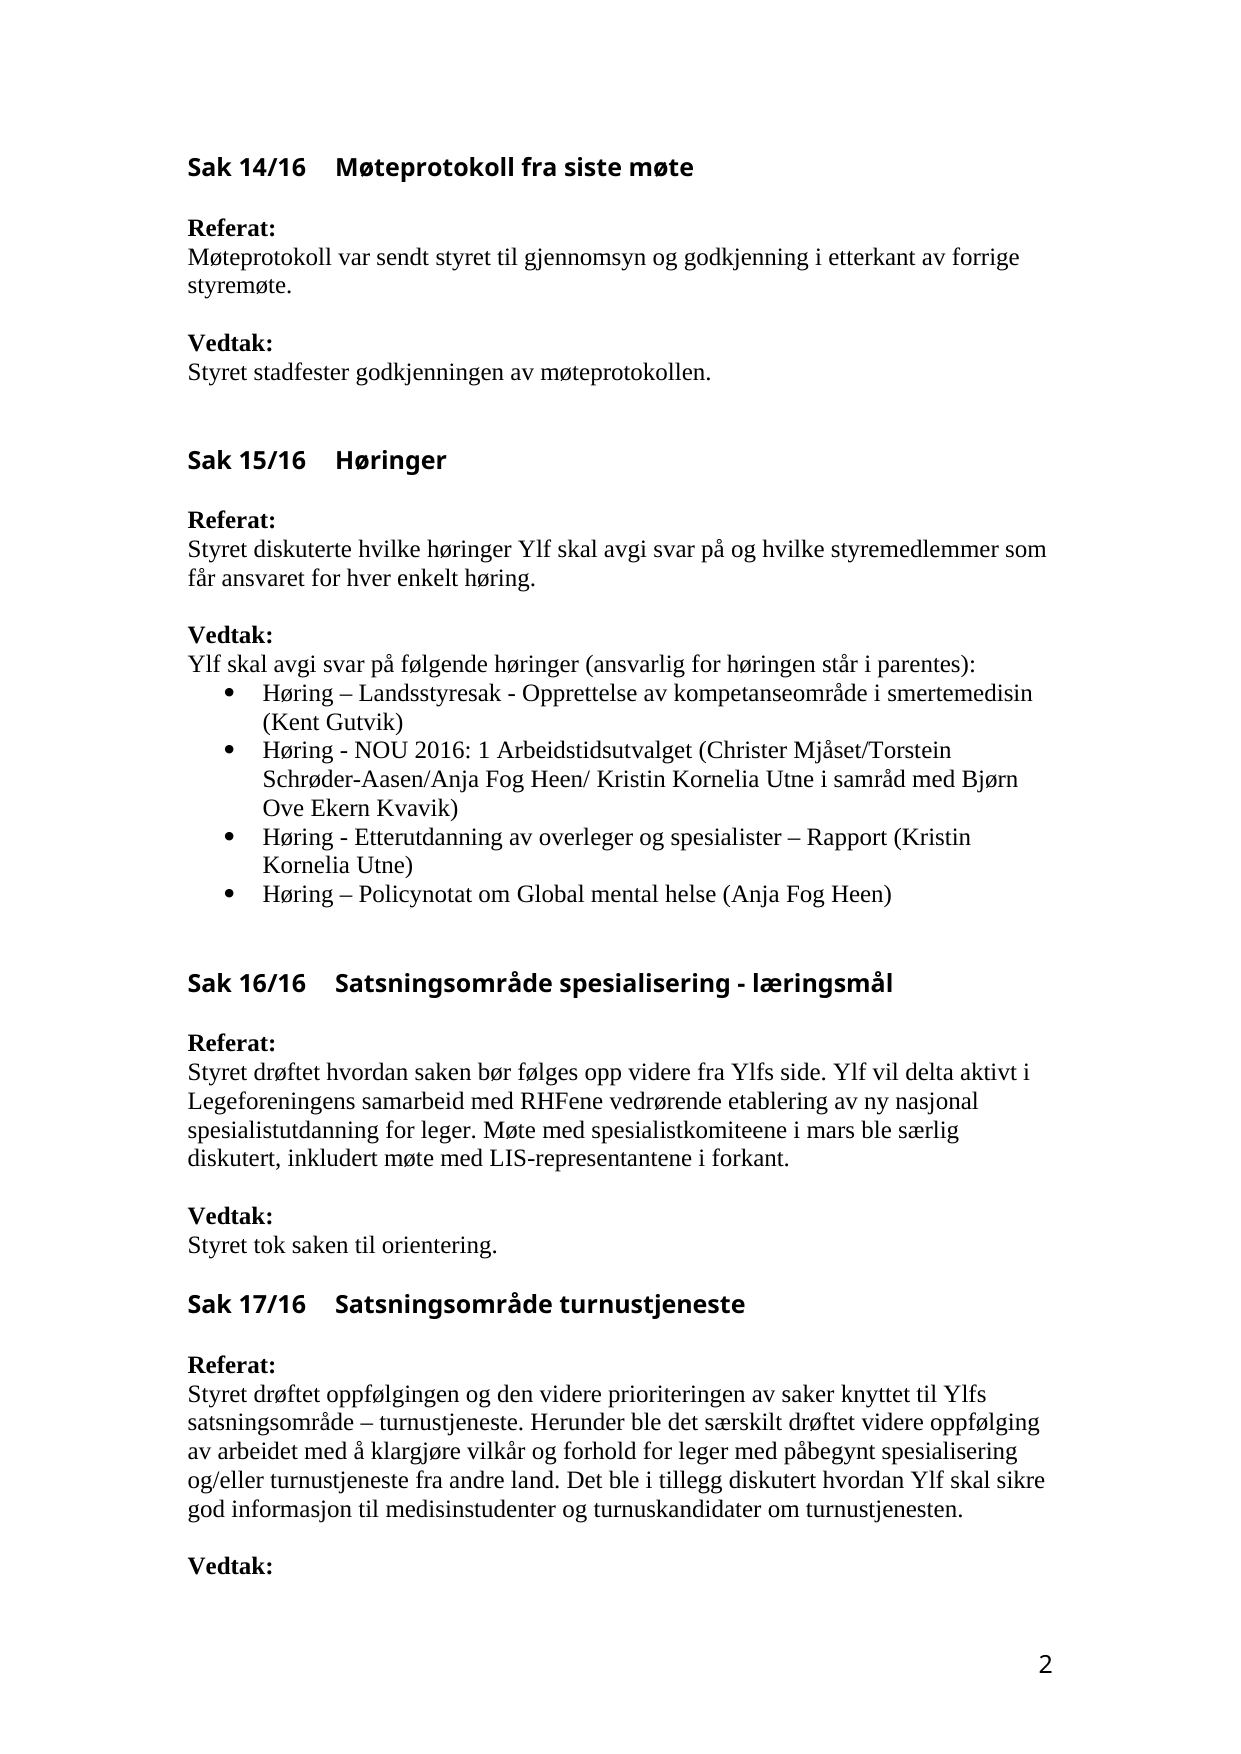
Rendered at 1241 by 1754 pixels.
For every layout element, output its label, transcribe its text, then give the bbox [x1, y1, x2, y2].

text Vedtak: [187, 621, 1053, 649]
list Høring – Landsstyresak - Opprettelse av kompetanseområde i smertemedisin (Kent Gutvik) [225, 678, 1053, 736]
text Vedtak: [187, 1201, 1053, 1230]
text Referat: [187, 1350, 1053, 1379]
text Vedtak: [187, 328, 1053, 357]
list Høring - Etterutdanning av overleger og spesialister – Rapport (Kristin Kornelia Utne) [225, 822, 1053, 879]
subtitle Sak 14/16 Møteprotokoll fra siste møte [187, 150, 1053, 184]
text Styret drøftet oppfølgingen og den videre prioriteringen av saker knyttet til Ylfs satsningsområde – turnustjeneste. Herunder ble det særskilt drøftet videre oppfølging av arbeidet med å klargjøre vilkår og forhold for leger med påbegynt spesialisering og/eller turnustjeneste fra andre land. Det ble i tillegg diskutert hvordan Ylf skal sikre god informasjon til medisinstudenter og turnuskandidater om turnustjenesten. [187, 1379, 1053, 1522]
text Referat: [187, 213, 1053, 242]
subtitle Sak 16/16 Satsningsområde spesialisering - læringsmål [187, 966, 1053, 1000]
text Referat: [187, 1028, 1053, 1057]
text Ylf skal avgi svar på følgende høringer (ansvarlig for høringen står i parentes): [187, 649, 1053, 678]
list Høring - NOU 2016: 1 Arbeidstidsutvalget (Christer Mjåset/Torstein Schrøder-Aasen/Anja Fog Heen/ Kristin Kornelia Utne i samråd med Bjørn Ove Ekern Kvavik) [225, 736, 1053, 822]
subtitle Sak 17/16 Satsningsområde turnustjeneste [187, 1287, 1053, 1321]
text Styret stadfester godkjenningen av møteprotokollen. [187, 357, 1053, 385]
text Vedtak: [187, 1551, 1053, 1580]
list Høring – Policynotat om Global mental helse (Anja Fog Heen) [225, 879, 1053, 908]
text Styret drøftet hvordan saken bør følges opp videre fra Ylfs side. Ylf vil delta aktivt i Legeforeningens samarbeid med RHFene vedrørende etablering av ny nasjonal spesialistutdanning for leger. Møte med spesialistkomiteene i mars ble særlig diskutert, inkludert møte med LIS-representantene i forkant. [187, 1057, 1053, 1172]
text Styret tok saken til orientering. [187, 1230, 1053, 1258]
text Referat: [187, 506, 1053, 534]
subtitle Sak 15/16 Høringer [187, 443, 1053, 477]
text Møteprotokoll var sendt styret til gjennomsyn og godkjenning i etterkant av forrige styremøte. [187, 242, 1053, 299]
text Styret diskuterte hvilke høringer Ylf skal avgi svar på og hvilke styremedlemmer som får ansvaret for hver enkelt høring. [187, 534, 1053, 592]
